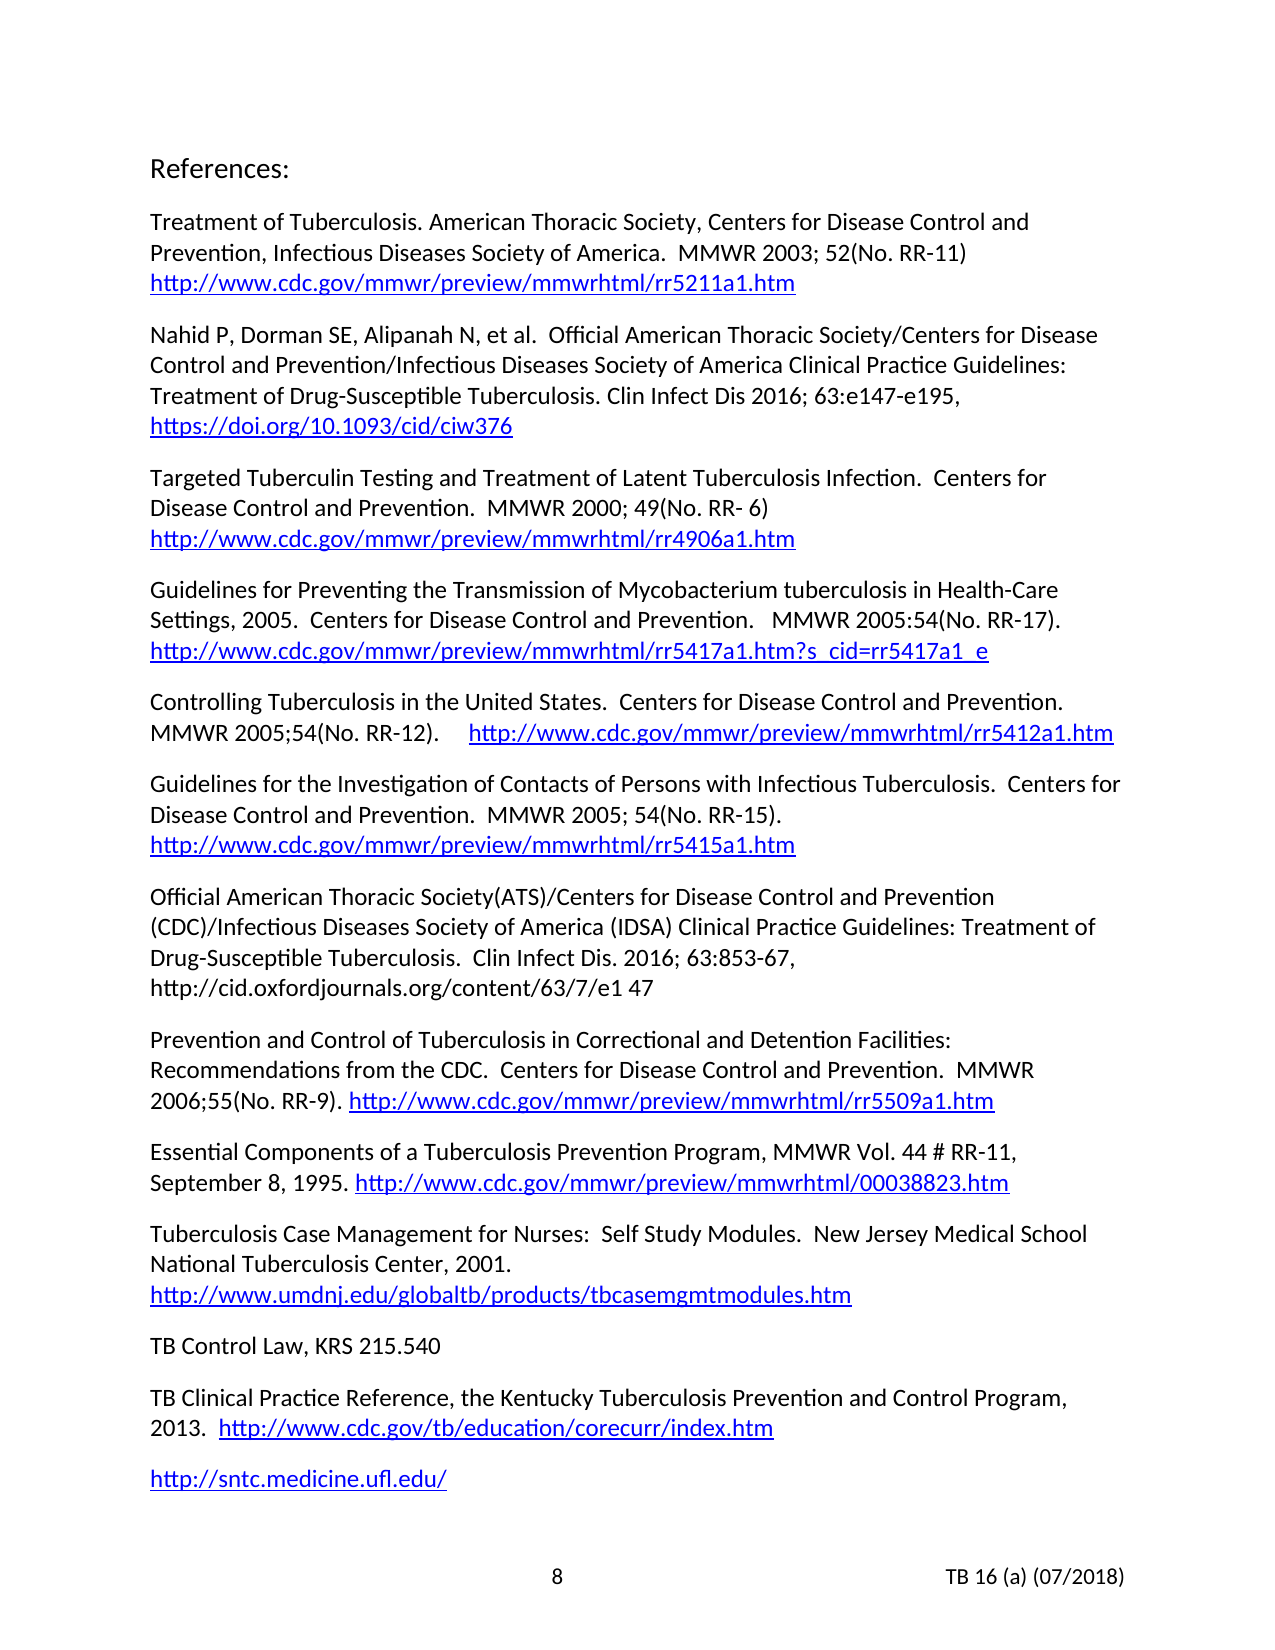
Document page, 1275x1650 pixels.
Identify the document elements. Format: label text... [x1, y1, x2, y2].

text Official American Thoracic Society(ATS)/Centers for Disease Control and Prevention (CDC)/Infectious Diseases Society of America (IDSA) Clinical Practice Guidelines: Treatment of Drug-Susceptible Tuberculosis. Clin Infect Dis. 2016; 63:853-67, http://cid.oxfordjournals.org/content/63/7/e1 47 [150, 881, 1125, 1003]
text TB Control Law, KRS 215.540 [150, 1330, 1125, 1361]
text Treatment of Tuberculosis. American Thoracic Society, Centers for Disease Control and Prevention, Infectious Diseases Society of America. MMWR 2003; 52(No. RR-11) http://www.cdc.gov/mmwr/preview/mmwrhtml/rr5211a1.htm [150, 206, 1125, 298]
text References: [150, 150, 1125, 186]
text Prevention and Control of Tuberculosis in Correctional and Detention Facilities: Recommendations from the CDC. Centers for Disease Control and Prevention. MMWR 2006;55(No. RR-9). http://www.cdc.gov/mmwr/preview/mmwrhtml/rr5509a1.htm [150, 1024, 1125, 1115]
text Targeted Tuberculin Testing and Treatment of Latent Tuberculosis Infection. Centers for Disease Control and Prevention. MMWR 2000; 49(No. RR- 6) http://www.cdc.gov/mmwr/preview/mmwrhtml/rr4906a1.htm [150, 462, 1125, 553]
text Controlling Tuberculosis in the United States. Centers for Disease Control and Prevention. MMWR 2005;54(No. RR-12). http://www.cdc.gov/mmwr/preview/mmwrhtml/rr5412a1.htm [150, 687, 1125, 748]
text TB Clinical Practice Reference, the Kentucky Tuberculosis Prevention and Control Program, 2013. http://www.cdc.gov/tb/education/corecurr/index.htm [150, 1382, 1125, 1443]
text Nahid P, Dorman SE, Alipanah N, et al. Official American Thoracic Society/Centers for Disease Control and Prevention/Infectious Diseases Society of America Clinical Practice Guidelines: Treatment of Drug-Susceptible Tuberculosis. Clin Infect Dis 2016; 63:e147-e195, https://doi.org/10.1093/cid/ciw376 [150, 319, 1125, 441]
text Guidelines for the Investigation of Contacts of Persons with Infectious Tuberculosis. Centers for Disease Control and Prevention. MMWR 2005; 54(No. RR-15). http://www.cdc.gov/mmwr/preview/mmwrhtml/rr5415a1.htm [150, 768, 1125, 860]
text http://sntc.medicine.ufl.edu/ [150, 1464, 1125, 1494]
text Essential Components of a Tuberculosis Prevention Program, MMWR Vol. 44 # RR-11, September 8, 1995. http://www.cdc.gov/mmwr/preview/mmwrhtml/00038823.htm [150, 1136, 1125, 1197]
text Guidelines for Preventing the Transmission of Mycobacterium tuberculosis in Health-Care Settings, 2005. Centers for Disease Control and Prevention. MMWR 2005:54(No. RR-17). http://www.cdc.gov/mmwr/preview/mmwrhtml/rr5417a1.htm?s_cid=rr5417a1_e [150, 574, 1125, 666]
text Tuberculosis Case Management for Nurses: Self Study Modules. New Jersey Medical School National Tuberculosis Center, 2001. http://www.umdnj.edu/globaltb/products/tbcasemgmtmodules.htm [150, 1218, 1125, 1309]
